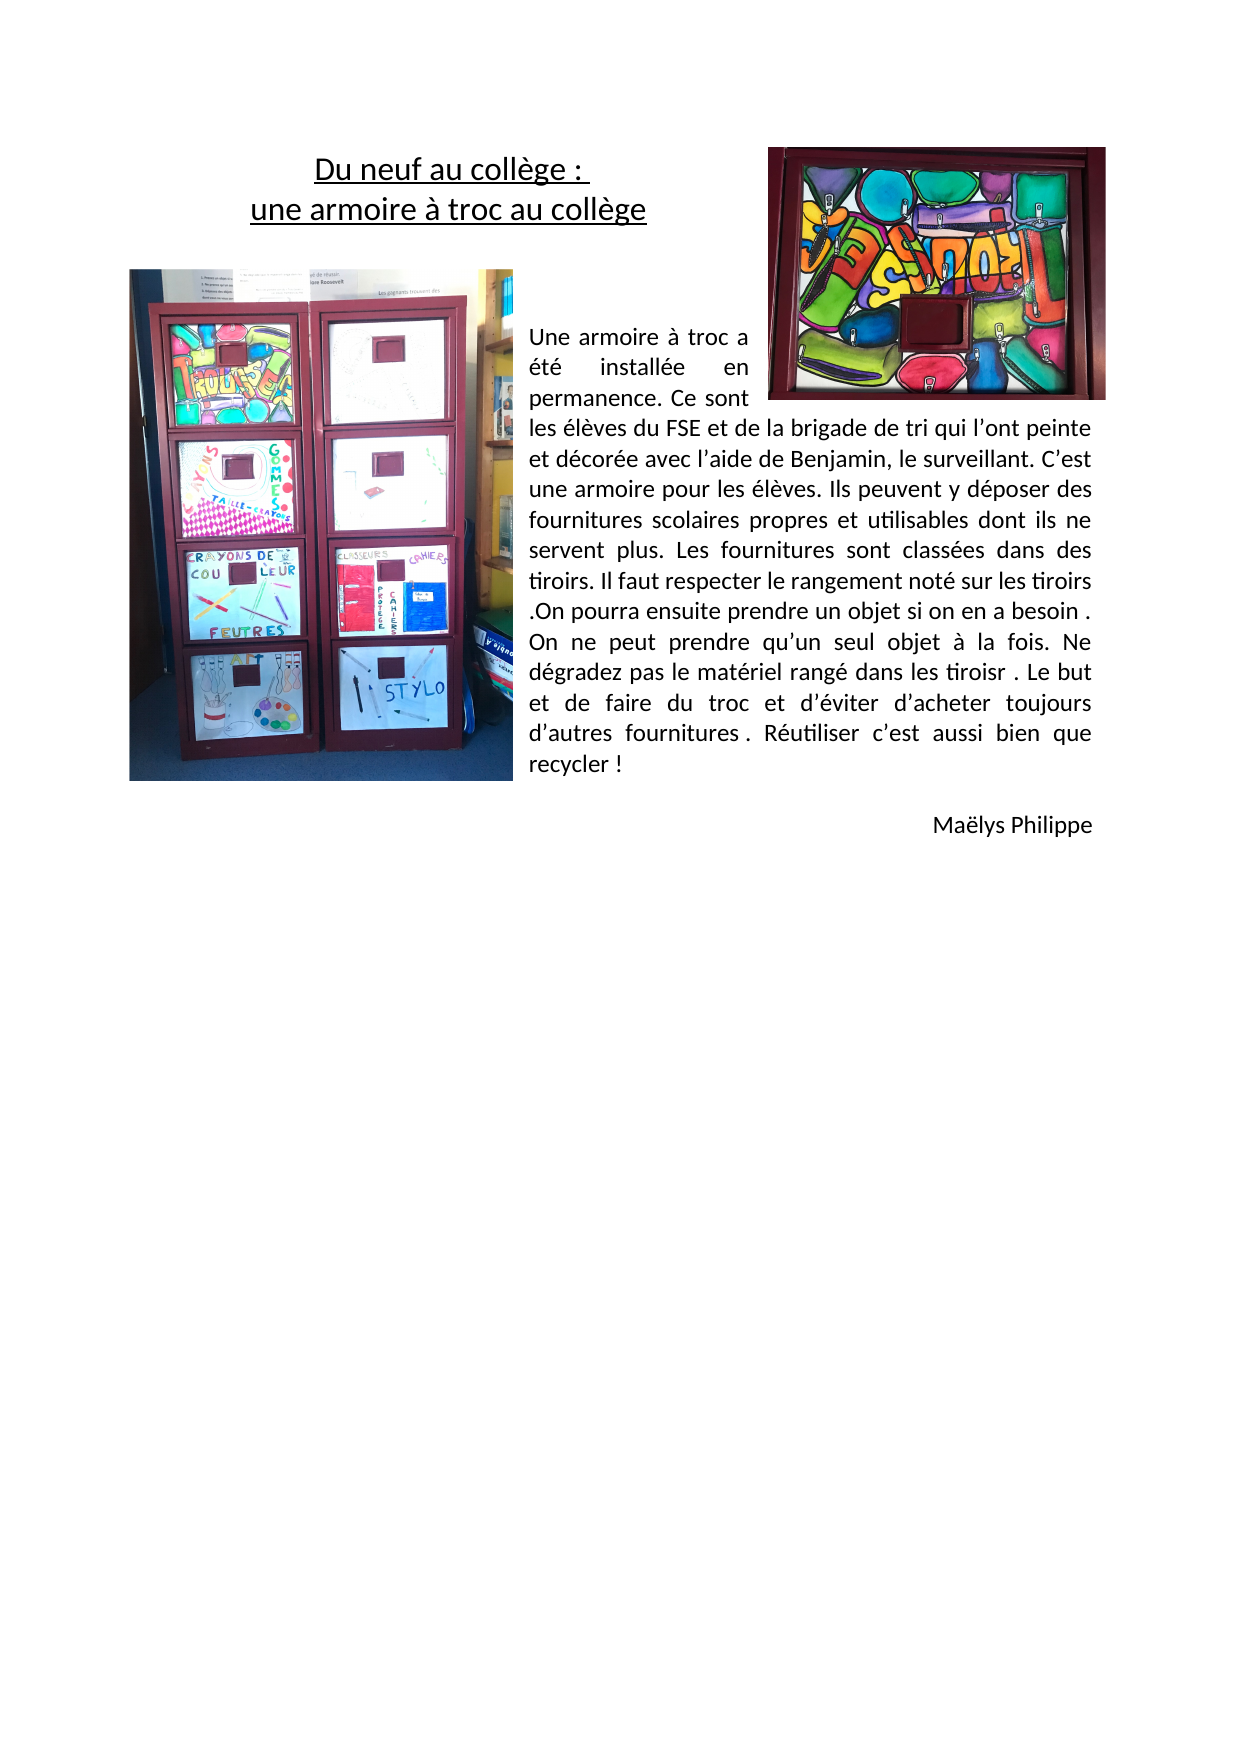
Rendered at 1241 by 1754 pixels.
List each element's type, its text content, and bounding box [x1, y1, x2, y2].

text Du neuf au collège : [148, 148, 768, 188]
text Maëlys Philippe [148, 809, 1093, 839]
text Une armoire à troc a été installée en permanence. Ce sont les élèves du FSE et de la brigade de tri qui l’ont peinte et décorée avec l’aide de Benjamin, le surveillant. C’est une armoire pour les élèves. Ils peuvent y déposer des fournitures scolaires propres et utilisables dont ils ne servent plus. Les fournitures sont classées dans des tiroirs. Il faut respecter le rangement noté sur les tiroirs .On pourra ensuite prendre un objet si on en a besoin . On ne peut prendre qu’un seul objet à la fois. Ne dégradez pas le matériel rangé dans les tiroisr . Le but et de faire du troc et d’éviter d’acheter toujours d’autres fournitures . Réutiliser c’est aussi bien que recycler ! [513, 321, 1093, 778]
picture [130, 270, 512, 781]
text une armoire à troc au collège [148, 188, 768, 229]
picture [768, 147, 1106, 400]
